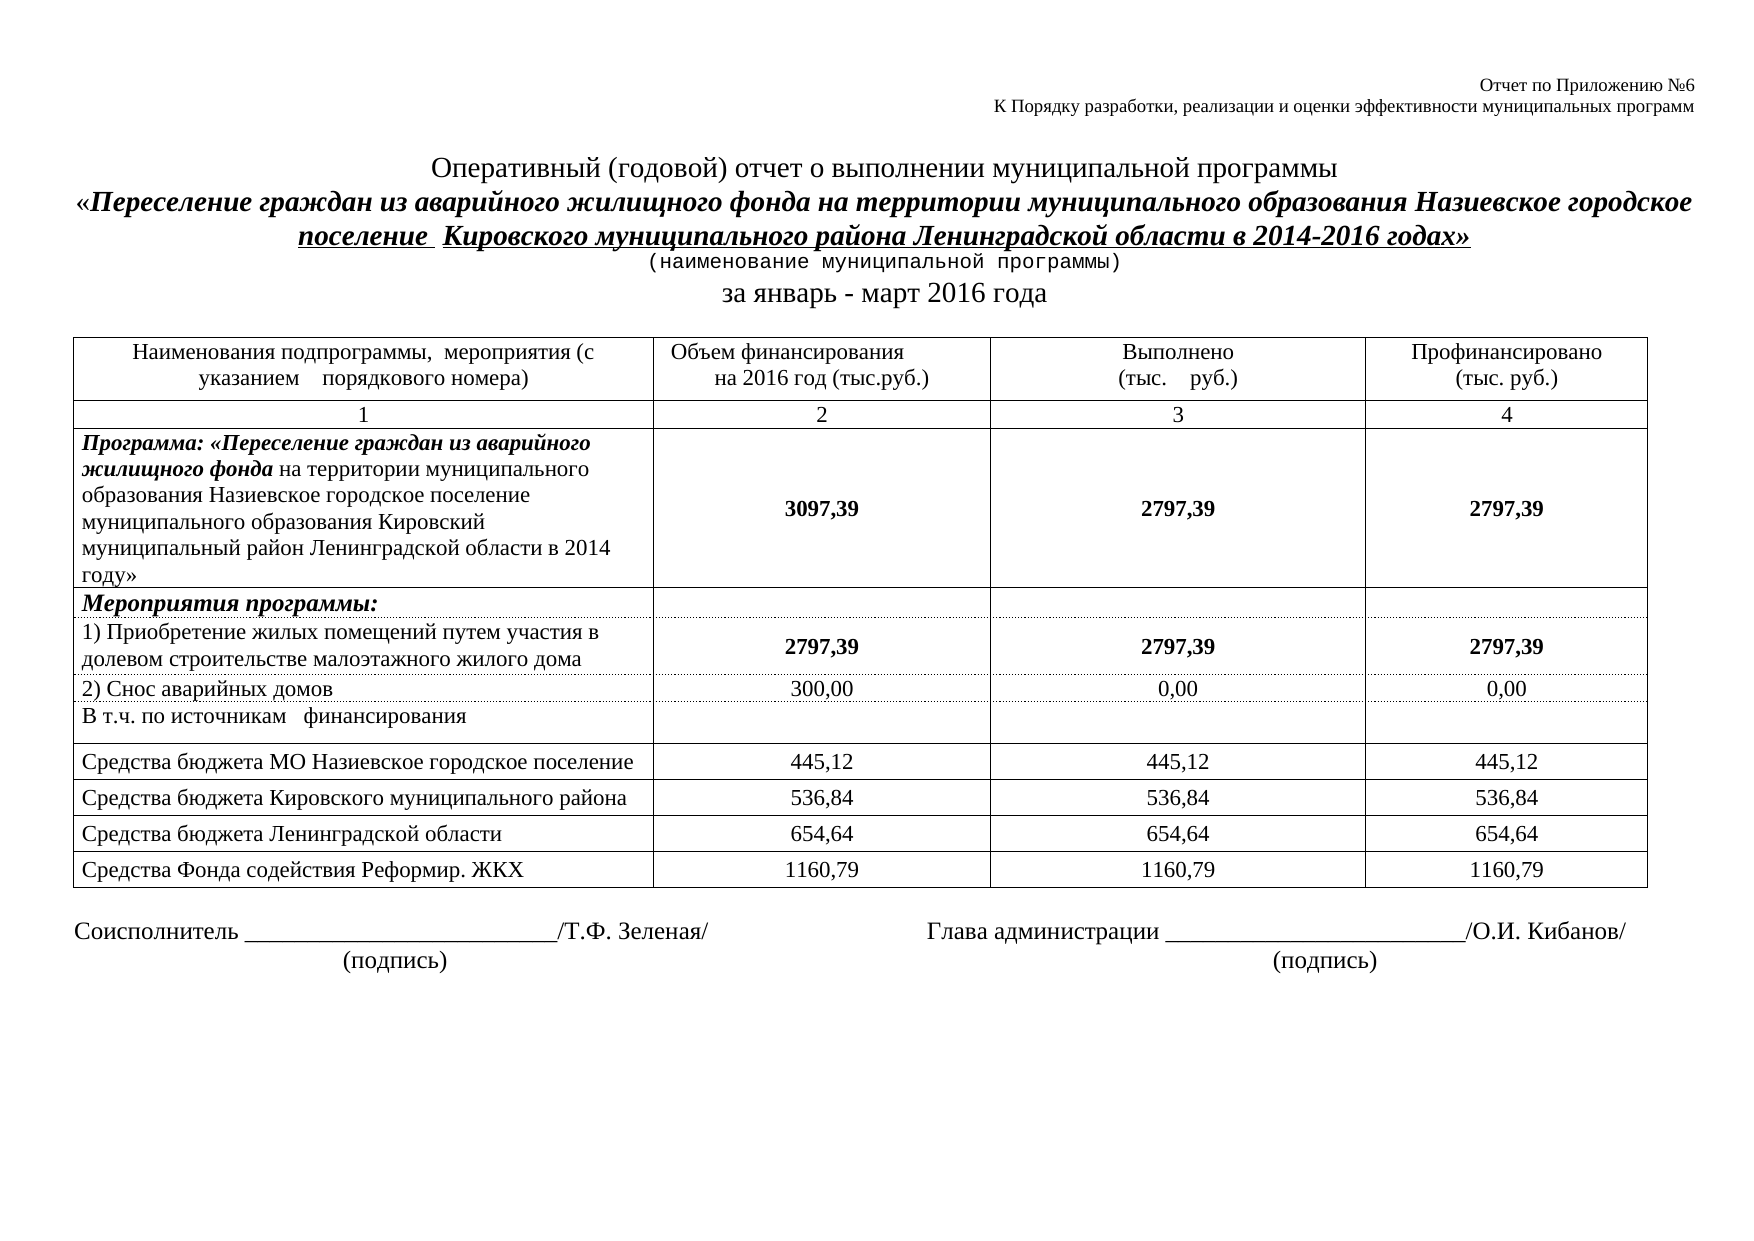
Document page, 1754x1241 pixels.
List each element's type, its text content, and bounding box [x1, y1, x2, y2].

table_cell Мероприятия программы: [74, 588, 653, 617]
table_cell 536,84 [991, 780, 1365, 815]
table_cell 445,12 [654, 744, 990, 779]
table_cell [991, 701, 1365, 743]
table_cell 1160,79 [991, 852, 1365, 887]
table_cell 0,00 [991, 674, 1365, 701]
table_cell 654,64 [1366, 816, 1647, 851]
table_cell 300,00 [654, 674, 990, 701]
table_cell Программа: «Переселение граждан из аварийного жилищного фонда на территории муниципального образования Назиевское городское поселение муниципального образования Кировский муниципальный район Ленинградской области в 2014 году» [74, 429, 653, 587]
table_cell 2797,39 [991, 429, 1365, 587]
table_cell Средства Фонда содействия Реформир. ЖКХ [74, 852, 653, 887]
text (подпись) (подпись) [74, 945, 1695, 974]
table_cell 445,12 [991, 744, 1365, 779]
table_header Выполнено (тыс. руб.) [991, 338, 1365, 400]
table_cell 0,00 [1366, 674, 1647, 701]
table_cell 445,12 [1366, 744, 1647, 779]
table_cell [1366, 588, 1647, 617]
table_cell 2797,39 [991, 617, 1365, 674]
table_cell 3097,39 [654, 429, 990, 587]
table_cell 654,64 [654, 816, 990, 851]
text за январь - март 2016 года [74, 275, 1695, 308]
table_header Наименования подпрограммы, мероприятия (с указанием порядкового номера) [74, 338, 653, 400]
table_cell В т.ч. по источникам финансирования [74, 701, 653, 743]
table_cell 2797,39 [1366, 429, 1647, 587]
table_cell Средства бюджета Кировского муниципального района [74, 780, 653, 815]
table_cell Средства бюджета Ленинградской области [74, 816, 653, 851]
table_cell 2797,39 [1366, 617, 1647, 674]
text «Переселение граждан из аварийного жилищного фонда на территории муниципального образования Назиевское городское поселение Кировского муниципального района Ленинградской области в 2014-2016 годах» [74, 184, 1695, 251]
table_cell [654, 588, 990, 617]
table_cell 3 [991, 401, 1365, 428]
table_cell 536,84 [1366, 780, 1647, 815]
table_cell [1366, 701, 1647, 743]
table_header Профинансировано (тыс. руб.) [1366, 338, 1647, 400]
table_cell 1 [74, 401, 653, 428]
table_header Объем финансирования на 2016 год (тыс.руб.) [654, 338, 990, 400]
text Оперативный (годовой) отчет о выполнении муниципальной программы [74, 151, 1695, 184]
table_cell 1) Приобретение жилых помещений путем участия в долевом строительстве малоэтажного жилого дома [74, 617, 653, 674]
table_cell 536,84 [654, 780, 990, 815]
table_cell 2) Снос аварийных домов [74, 674, 653, 701]
table_cell 654,64 [991, 816, 1365, 851]
table_cell 2 [654, 401, 990, 428]
table_cell 1160,79 [654, 852, 990, 887]
table_cell Средства бюджета МО Назиевское городское поселение [74, 744, 653, 779]
table_cell [991, 588, 1365, 617]
text (наименование муниципальной программы) [74, 251, 1695, 275]
table_cell 4 [1366, 401, 1647, 428]
text Соисполнитель _________________________/Т.Ф. Зеленая/ Глава администрации ________________________/О.И. Кибанов/ [74, 916, 1695, 945]
table_cell 1160,79 [1366, 852, 1647, 887]
table_cell 2797,39 [654, 617, 990, 674]
table_cell [654, 701, 990, 743]
